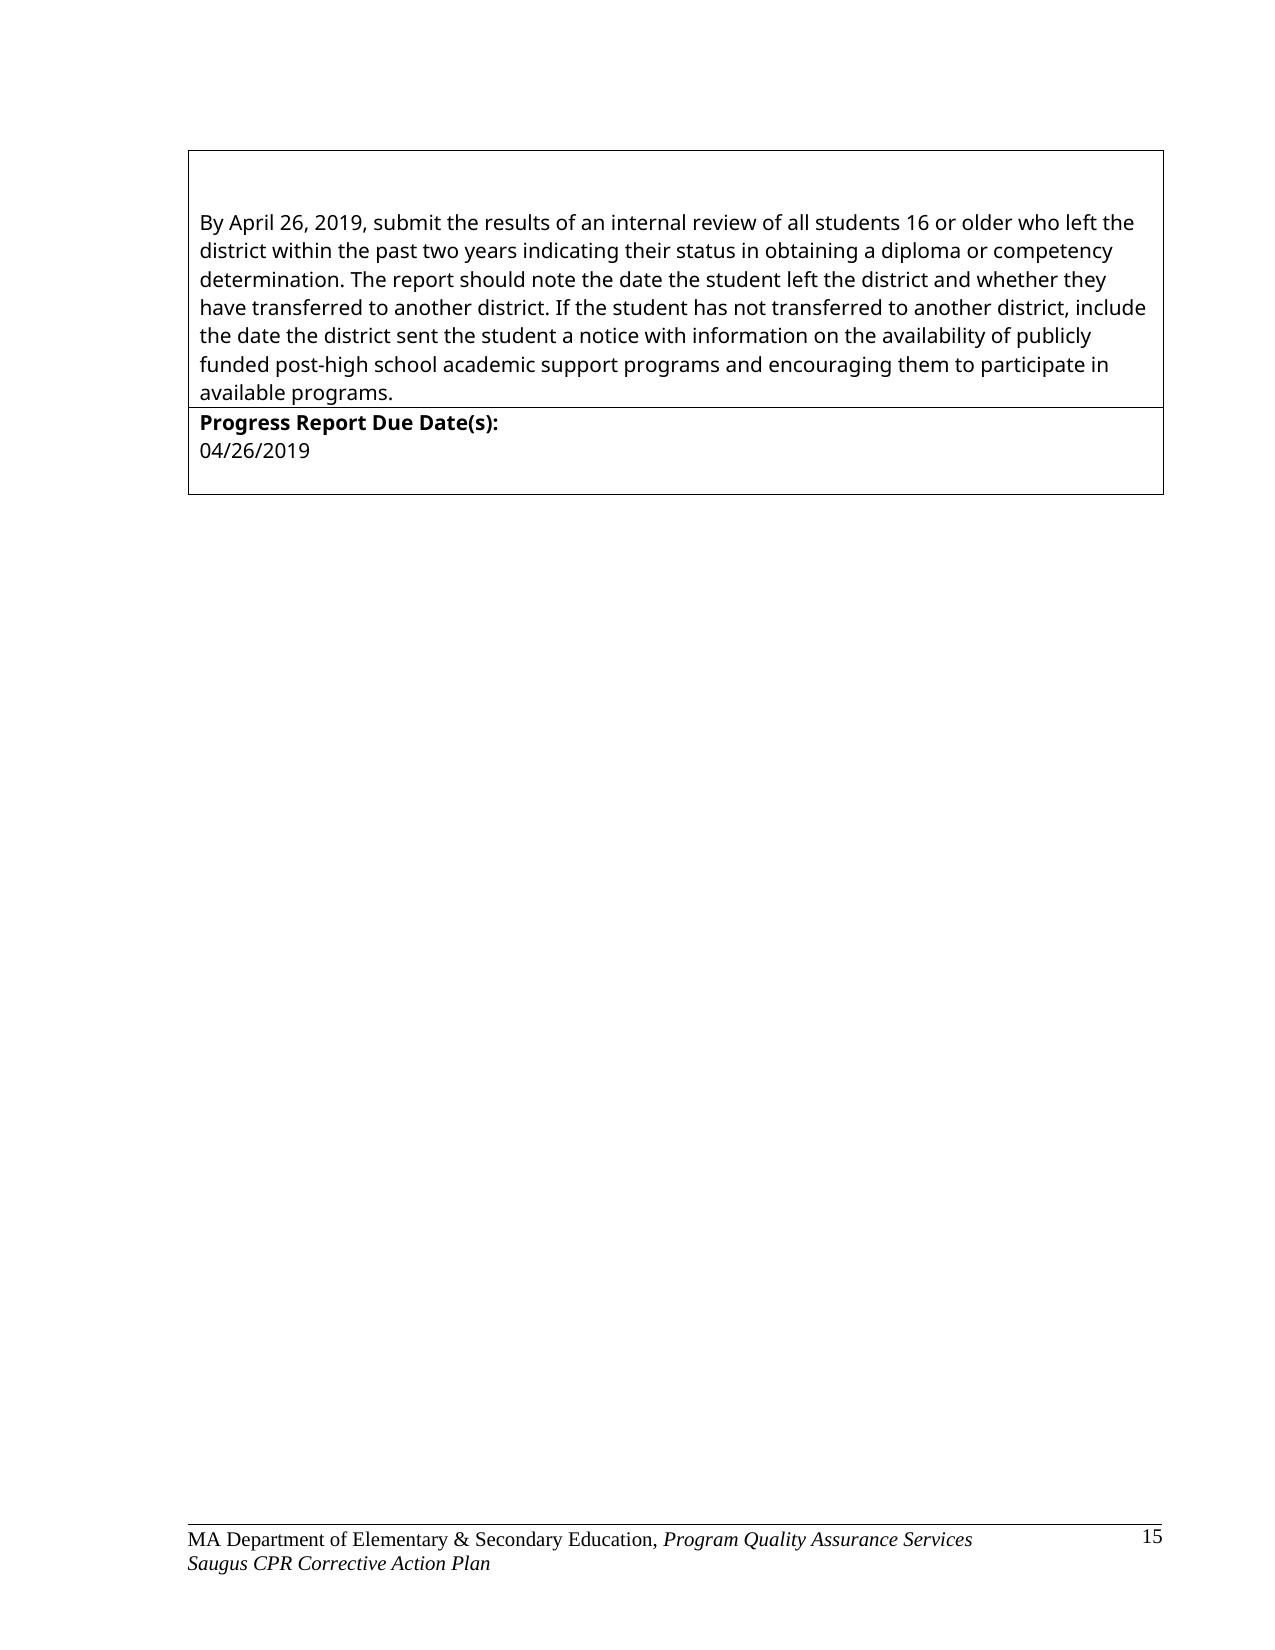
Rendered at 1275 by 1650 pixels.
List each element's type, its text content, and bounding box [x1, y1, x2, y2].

table_cell Progress Report Due Date(s): 04/26/2019 [189, 408, 1163, 494]
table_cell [189, 151, 1163, 407]
